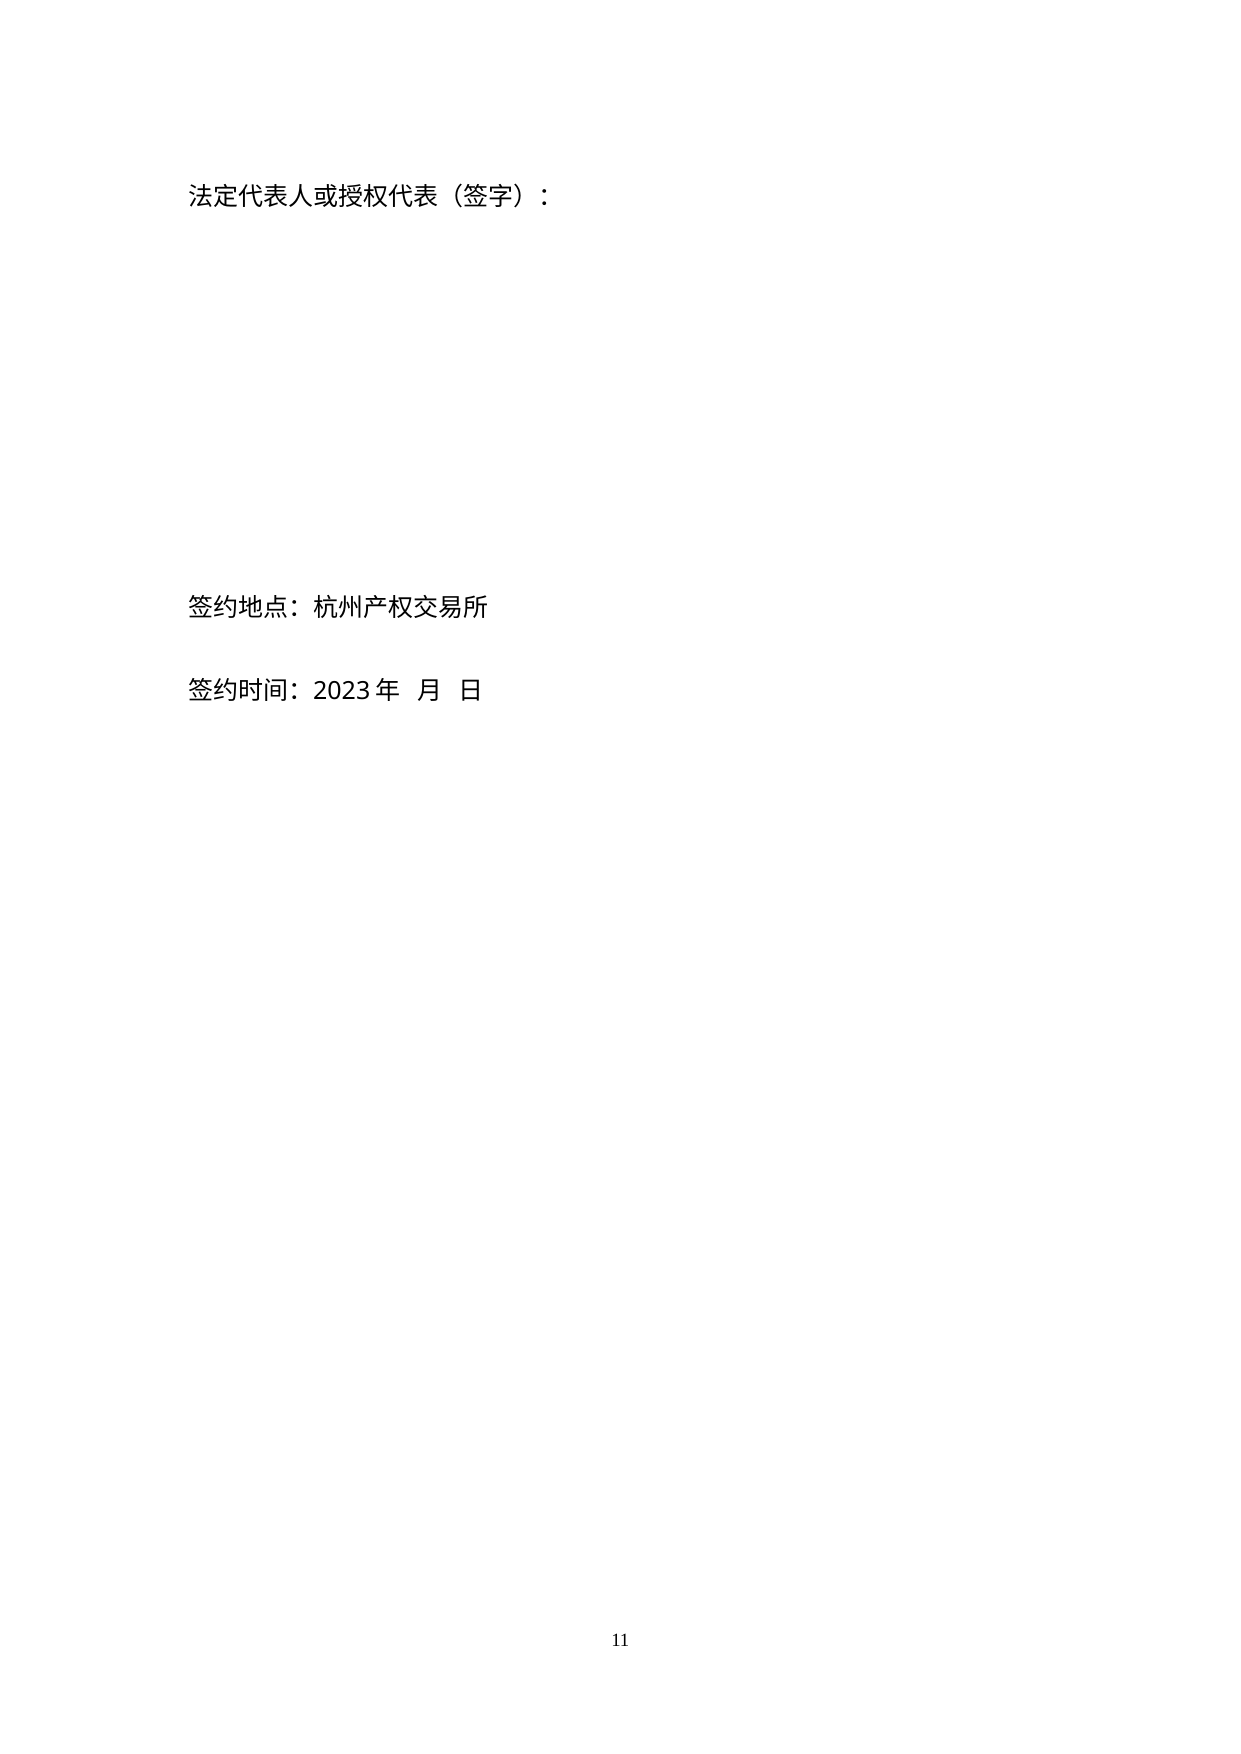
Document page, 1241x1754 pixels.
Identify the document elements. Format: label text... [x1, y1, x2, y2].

text 法定代表人或授权代表（签字）： [188, 162, 1052, 227]
text 签约地点：杭州产权交易所 [188, 573, 1052, 638]
text 签约时间：2023年 月 日 [188, 656, 1052, 721]
